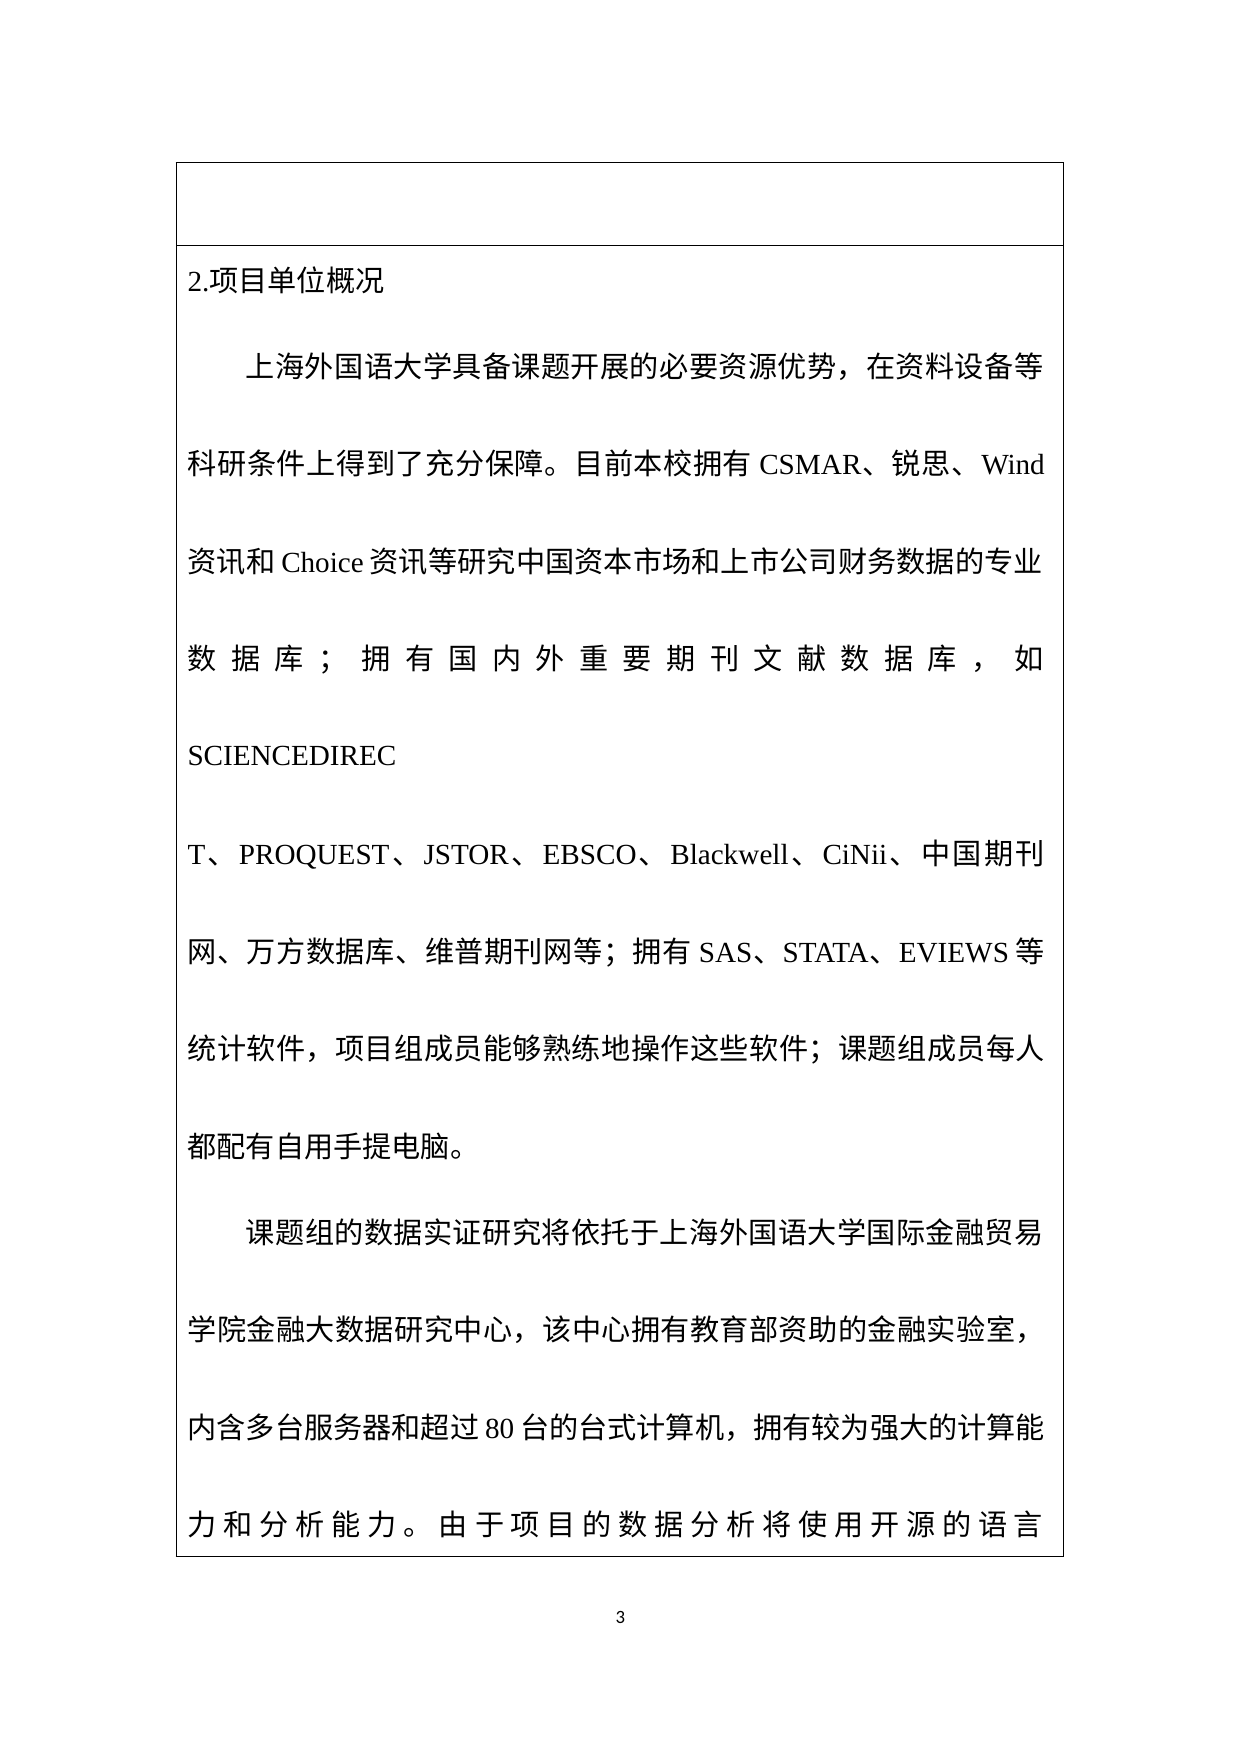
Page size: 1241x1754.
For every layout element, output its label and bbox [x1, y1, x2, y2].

table_header [177, 163, 1063, 245]
table_cell [177, 246, 1063, 1556]
